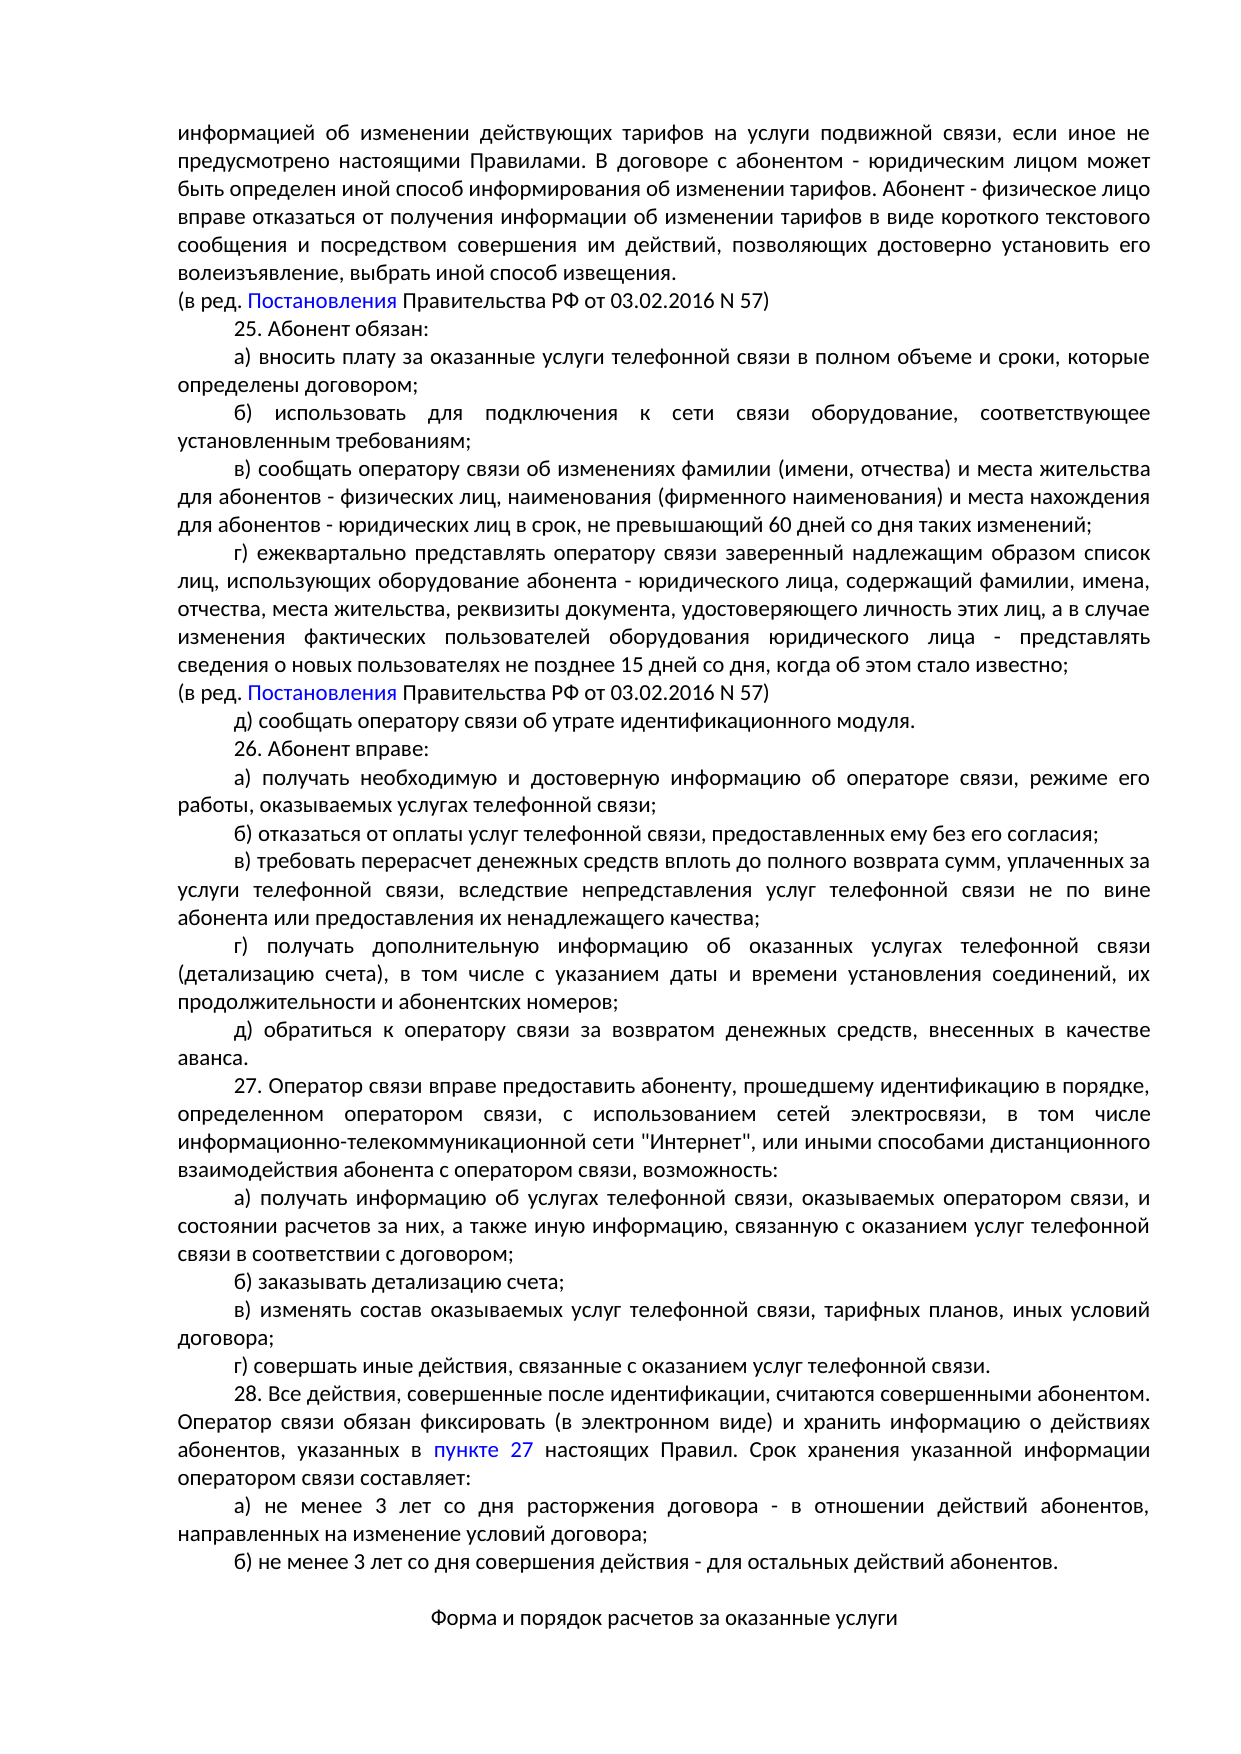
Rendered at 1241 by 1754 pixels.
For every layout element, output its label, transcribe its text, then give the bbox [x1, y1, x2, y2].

text а) получать информацию об услугах телефонной связи, оказываемых оператором связи, и состоянии расчетов за них, а также иную информацию, связанную с оказанием услуг телефонной связи в соответствии с договором; [177, 1183, 1152, 1267]
text а) получать необходимую и достоверную информацию об операторе связи, режиме его работы, оказываемых услугах телефонной связи; [177, 763, 1152, 819]
text г) совершать иные действия, связанные с оказанием услуг телефонной связи. [177, 1351, 1152, 1379]
text б) не менее 3 лет со дня совершения действия - для остальных действий абонентов. [177, 1547, 1152, 1575]
text д) сообщать оператору связи об утрате идентификационного модуля. [177, 707, 1152, 734]
text (в ред. Постановления Правительства РФ от 03.02.2016 N 57) [177, 678, 1152, 707]
text Форма и порядок расчетов за оказанные услуги [177, 1603, 1152, 1631]
text а) вносить плату за оказанные услуги телефонной связи в полном объеме и сроки, которые определены договором; [177, 342, 1152, 398]
text г) получать дополнительную информацию об оказанных услугах телефонной связи (детализацию счета), в том числе с указанием даты и времени установления соединений, их продолжительности и абонентских номеров; [177, 931, 1152, 1015]
text а) не менее 3 лет со дня расторжения договора - в отношении действий абонентов, направленных на изменение условий договора; [177, 1491, 1152, 1547]
text г) ежеквартально представлять оператору связи заверенный надлежащим образом список лиц, использующих оборудование абонента - юридического лица, содержащий фамилии, имена, отчества, места жительства, реквизиты документа, удостоверяющего личность этих лиц, а в случае изменения фактических пользователей оборудования юридического лица - представлять сведения о новых пользователях не позднее 15 дней со дня, когда об этом стало известно; [177, 538, 1152, 678]
text б) заказывать детализацию счета; [177, 1267, 1152, 1295]
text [177, 118, 1152, 286]
text (в ред. Постановления Правительства РФ от 03.02.2016 N 57) [177, 286, 1152, 314]
text 26. Абонент вправе: [177, 734, 1152, 763]
text 25. Абонент обязан: [177, 314, 1152, 342]
text в) изменять состав оказываемых услуг телефонной связи, тарифных планов, иных условий договора; [177, 1295, 1152, 1351]
text 27. Оператор связи вправе предоставить абоненту, прошедшему идентификацию в порядке, определенном оператором связи, с использованием сетей электросвязи, в том числе информационно-телекоммуникационной сети "Интернет", или иными способами дистанционного взаимодействия абонента с оператором связи, возможность: [177, 1071, 1152, 1183]
text д) обратиться к оператору связи за возвратом денежных средств, внесенных в качестве аванса. [177, 1015, 1152, 1071]
text в) сообщать оператору связи об изменениях фамилии (имени, отчества) и места жительства для абонентов - физических лиц, наименования (фирменного наименования) и места нахождения для абонентов - юридических лиц в срок, не превышающий 60 дней со дня таких изменений; [177, 454, 1152, 538]
text б) использовать для подключения к сети связи оборудование, соответствующее установленным требованиям; [177, 398, 1152, 454]
text 28. Все действия, совершенные после идентификации, считаются совершенными абонентом. Оператор связи обязан фиксировать (в электронном виде) и хранить информацию о действиях абонентов, указанных в пункте 27 настоящих Правил. Срок хранения указанной информации оператором связи составляет: [177, 1379, 1152, 1491]
text б) отказаться от оплаты услуг телефонной связи, предоставленных ему без его согласия; [177, 819, 1152, 847]
text в) требовать перерасчет денежных средств вплоть до полного возврата сумм, уплаченных за услуги телефонной связи, вследствие непредставления услуг телефонной связи не по вине абонента или предоставления их ненадлежащего качества; [177, 847, 1152, 931]
